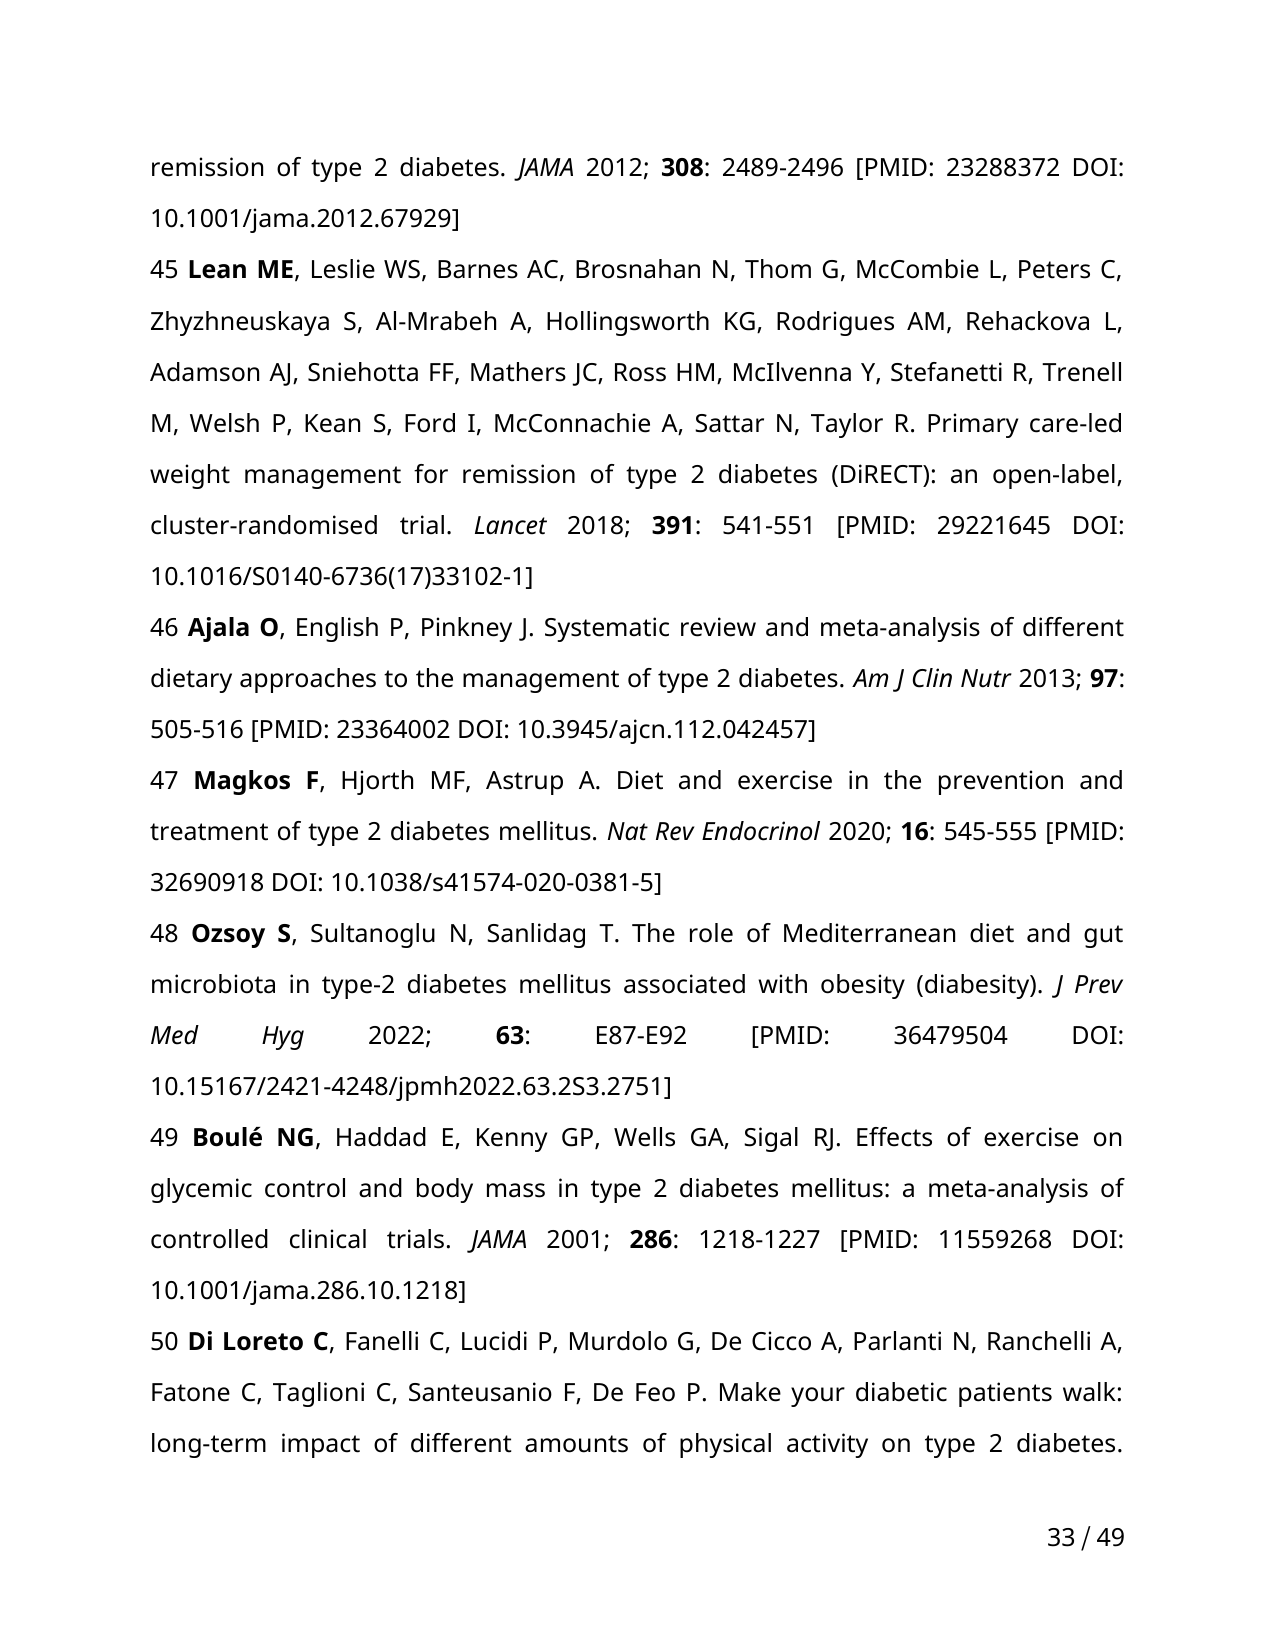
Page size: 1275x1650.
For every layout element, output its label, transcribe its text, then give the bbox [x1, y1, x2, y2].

text 46 Ajala O, English P, Pinkney J. Systematic review and meta-analysis of different dietary approaches to the management of type 2 diabetes. Am J Clin Nutr 2013; 97: 505-516 [PMID: 23364002 DOI: 10.3945/ajcn.112.042457] [150, 609, 1125, 746]
text 45 Lean ME, Leslie WS, Barnes AC, Brosnahan N, Thom G, McCombie L, Peters C, Zhyzhneuskaya S, Al-Mrabeh A, Hollingsworth KG, Rodrigues AM, Rehackova L, Adamson AJ, Sniehotta FF, Mathers JC, Ross HM, McIlvenna Y, Stefanetti R, Trenell M, Welsh P, Kean S, Ford I, McConnachie A, Sattar N, Taylor R. Primary care-led weight management for remission of type 2 diabetes (DiRECT): an open-label, cluster-randomised trial. Lancet 2018; 391: 541-551 [PMID: 29221645 DOI: 10.1016/S0140-6736(17)33102-1] [150, 252, 1125, 592]
text 47 Magkos F, Hjorth MF, Astrup A. Diet and exercise in the prevention and treatment of type 2 diabetes mellitus. Nat Rev Endocrinol 2020; 16: 545-555 [PMID: 32690918 DOI: 10.1038/s41574-020-0381-5] [150, 762, 1125, 899]
text 48 Ozsoy S, Sultanoglu N, Sanlidag T. The role of Mediterranean diet and gut microbiota in type-2 diabetes mellitus associated with obesity (diabesity). J Prev Med Hyg 2022; 63: E87-E92 [PMID: 36479504 DOI: 10.15167/2421-4248/jpmh2022.63.2S3.2751] [150, 916, 1125, 1103]
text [150, 150, 1125, 235]
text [150, 1324, 1125, 1460]
text 49 Boulé NG, Haddad E, Kenny GP, Wells GA, Sigal RJ. Effects of exercise on glycemic control and body mass in type 2 diabetes mellitus: a meta-analysis of controlled clinical trials. JAMA 2001; 286: 1218-1227 [PMID: 11559268 DOI: 10.1001/jama.286.10.1218] [150, 1120, 1125, 1307]
